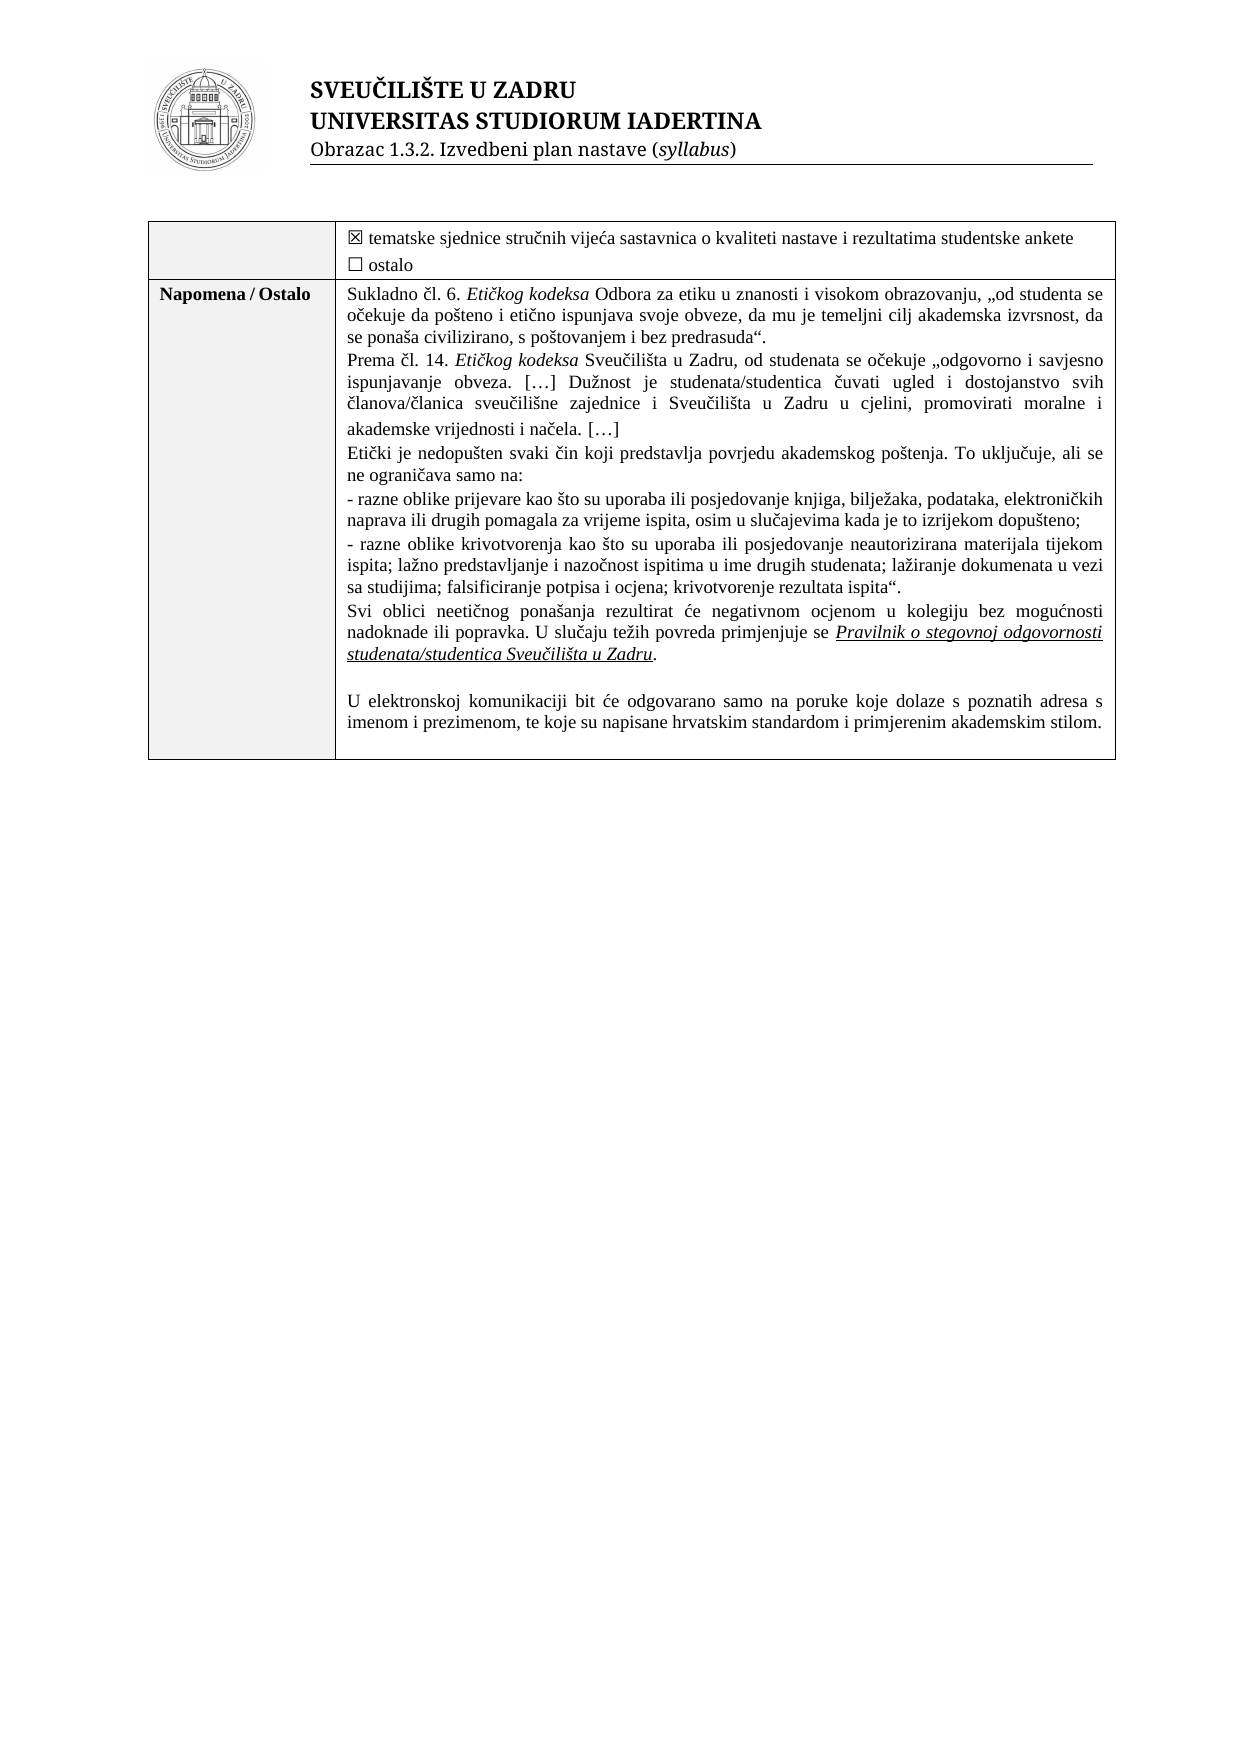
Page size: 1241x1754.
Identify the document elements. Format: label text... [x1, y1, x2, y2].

table_cell Sukladno čl. 6. Etičkog kodeksa Odbora za etiku u znanosti i visokom obrazovanju, „od studenta se očekuje da pošteno i etično ispunjava svoje obveze, da mu je temeljni cilj akademska izvrsnost, da se ponaša civilizirano, s poštovanjem i bez predrasuda“. Prema čl. 14. Etičkog kodeksa Sveučilišta u Zadru, od studenata se očekuje „odgovorno i savjesno ispunjavanje obveza. […] Dužnost je studenata/studentica čuvati ugled i dostojanstvo svih članova/članica sveučilišne zajednice i Sveučilišta u Zadru u cjelini, promovirati moralne i akademske vrijednosti i načela. […] Etički je nedopušten svaki čin koji predstavlja povrjedu akademskog poštenja. To uključuje, ali se ne ograničava samo na: - razne oblike prijevare kao što su uporaba ili posjedovanje knjiga, bilježaka, podataka, elektroničkih naprava ili drugih pomagala za vrijeme ispita, osim u slučajevima kada je to izrijekom dopušteno; - razne oblike krivotvorenja kao što su uporaba ili posjedovanje neautorizirana materijala tijekom ispita; lažno predstavljanje i nazočnost ispitima u ime drugih studenata; lažiranje dokumenata u vezi sa studijima; falsificiranje potpisa i ocjena; krivotvorenje rezultata ispita“. Svi oblici neetičnog ponašanja rezultirat će negativnom ocjenom u kolegiju bez mogućnosti nadoknade ili popravka. U slučaju težih povreda primjenjuje se Pravilnik o stegovnoj odgovornosti studenata/studentica Sveučilišta u Zadru. U elektronskoj komunikaciji bit će odgovarano samo na poruke koje dolaze s poznatih adresa s imenom i prezimenom, te koje su napisane hrvatskim standardom i primjerenim akademskim stilom. [336, 280, 1115, 759]
table_cell Napomena / Ostalo [149, 280, 335, 759]
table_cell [149, 222, 335, 279]
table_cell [336, 222, 1115, 279]
